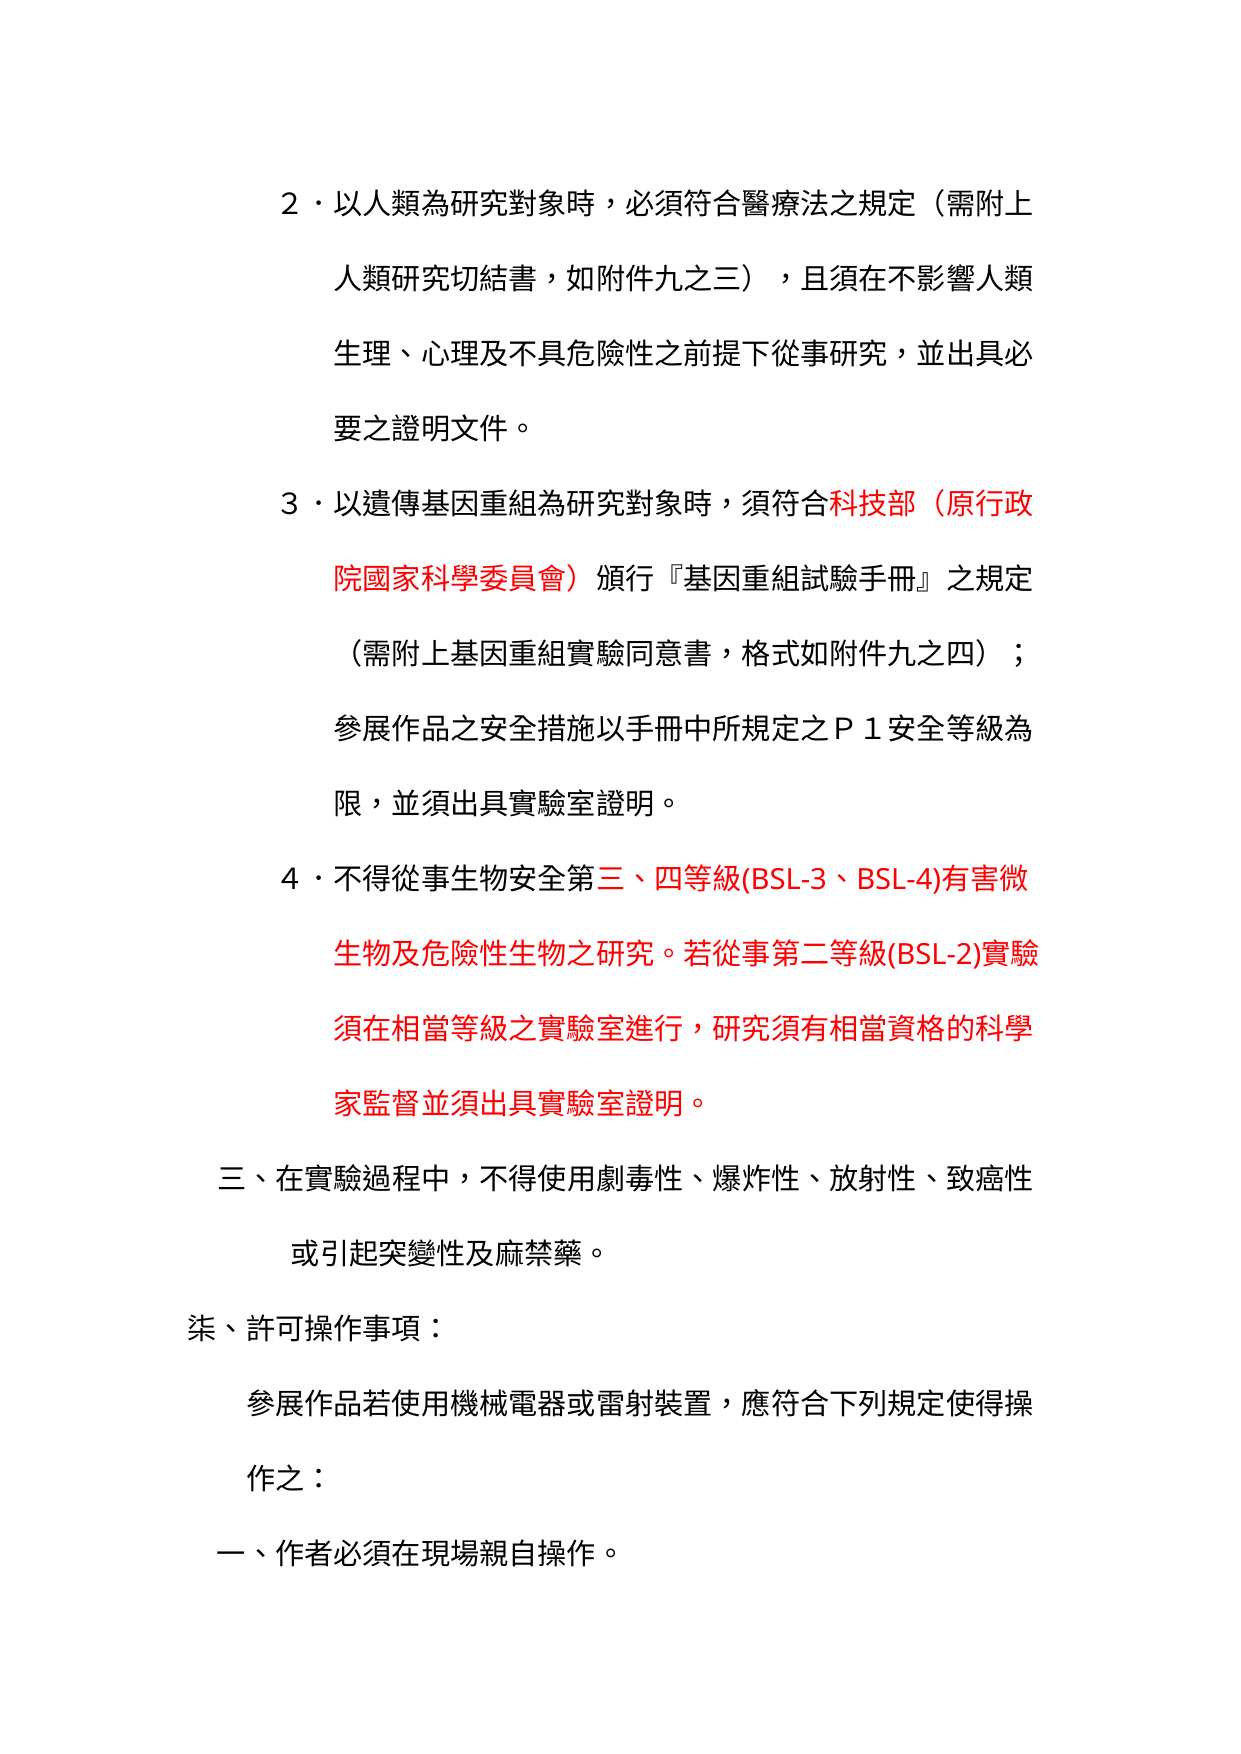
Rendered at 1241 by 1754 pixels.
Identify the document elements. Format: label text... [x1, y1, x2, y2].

text 一、作者必須在現場親自操作。 [217, 1514, 1053, 1589]
text ２．以人類為研究對象時，必須符合醫療法之規定（需附上人類研究切結書，如附件九之三），且須在不影響人類生理、心理及不具危險性之前提下從事研究，並出具必要之證明文件。 [275, 164, 1053, 464]
text 柒、許可操作事項： [187, 1289, 1053, 1364]
text ３．以遺傳基因重組為研究對象時，須符合科技部（原行政院國家科學委員會）頒行『基因重組試驗手冊』之規定（需附上基因重組實驗同意書，格式如附件九之四）；參展作品之安全措施以手冊中所規定之Ｐ１安全等級為限，並須出具實驗室證明。 [275, 464, 1053, 839]
text 參展作品若使用機械電器或雷射裝置，應符合下列規定使得操作之： [246, 1364, 1053, 1514]
text ４．不得從事生物安全第三、四等級(BSL-3、BSL-4)有害微生物及危險性生物之研究。若從事第二等級(BSL-2)實驗須在相當等級之實驗室進行，研究須有相當資格的科學家監督並須出具實驗室證明。 [275, 839, 1053, 1139]
text 三、在實驗過程中，不得使用劇毒性、爆炸性、放射性、致癌性或引起突變性及麻禁藥。 [217, 1139, 1053, 1289]
